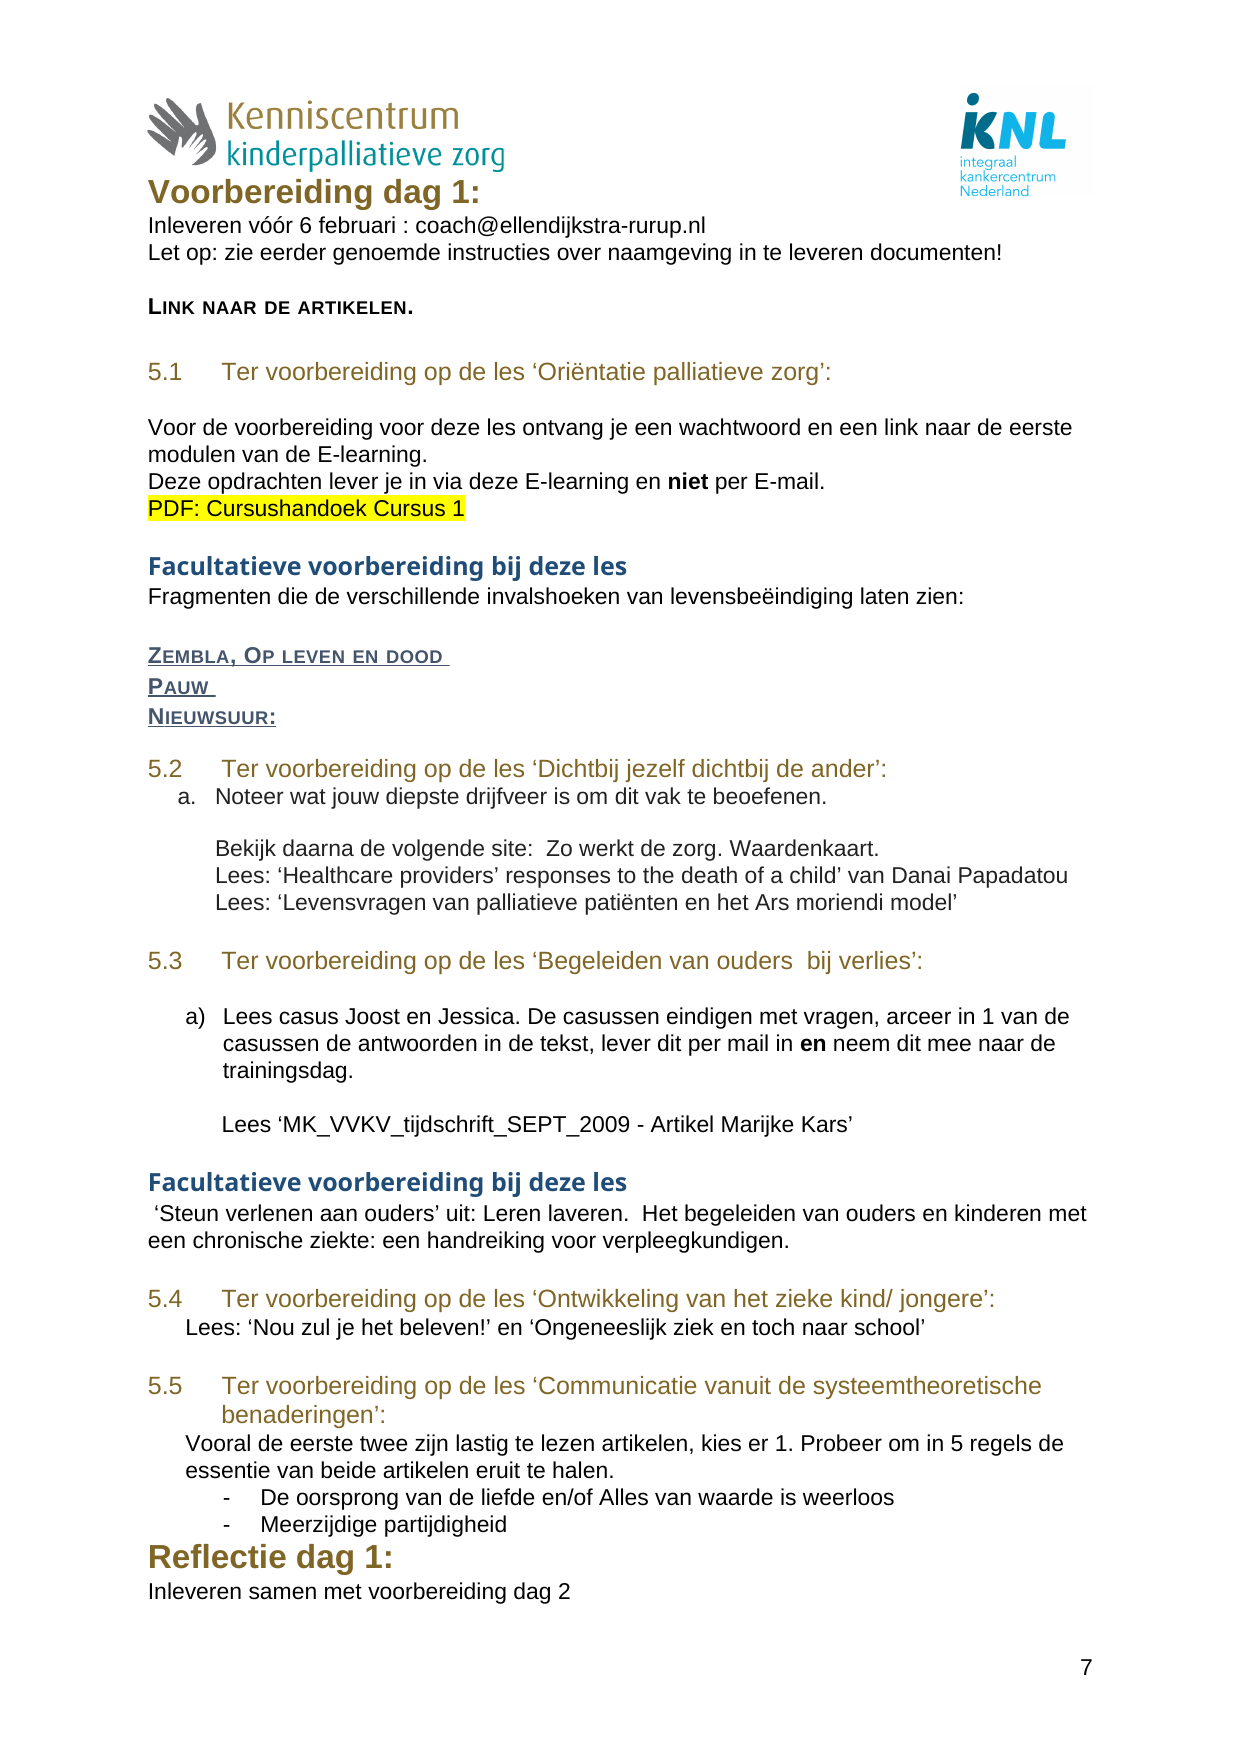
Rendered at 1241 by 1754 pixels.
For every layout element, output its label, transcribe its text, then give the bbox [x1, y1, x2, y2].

subtitle Voorbereiding dag 1: [148, 173, 1093, 211]
subtitle 5.2 Ter voorbereiding op de les ‘Dichtbij jezelf dichtbij de ander’: [148, 754, 1093, 783]
text Lees: ‘Levensvragen van palliatieve patiënten en het Ars moriendi model’ [215, 888, 1093, 915]
text Voor de voorbereiding voor deze les ontvang je een wachtwoord en een link naar de eerste modulen van de E-learning. Deze opdrachten lever je in via deze E-learning en niet per E-mail. [148, 413, 1093, 494]
text Lees ‘MK_VVKV_tijdschrift_SEPT_2009 - Artikel Marijke Kars’ [192, 1111, 1093, 1138]
list Lees casus Joost en Jessica. De casussen eindigen met vragen, arceer in 1 van de casussen de antwoorden in de tekst, lever dit per mail in en neem dit mee naar de trainingsdag. [185, 1002, 1093, 1083]
text Lees: ‘Healthcare providers’ responses to the death of a child’ van Danai Papadatou [215, 862, 1093, 888]
text Inleveren vóór 6 februari : coach@ellendijkstra-rurup.nl [148, 211, 1093, 238]
text Vooral de eerste twee zijn lastig te lezen artikelen, kies er 1. Probeer om in 5 regels de essentie van beide artikelen eruit te halen. [185, 1429, 1093, 1483]
picture [147, 98, 504, 172]
subtitle 5.4 Ter voorbereiding op de les ‘Ontwikkeling van het zieke kind/ jongere’: [148, 1284, 1093, 1313]
list Noteer wat jouw diepste drijfveer is om dit vak te beoefenen. [177, 783, 1093, 809]
text Zembla, Op leven en dood Pauw Nieuwsuur: [148, 642, 1093, 729]
list Meerzijdige partijdigheid [223, 1510, 1093, 1537]
text PDF: Cursushandoek Cursus 1 [148, 494, 1093, 521]
picture [960, 85, 1095, 196]
text Facultatieve voorbereiding bij deze les Fragmenten die de verschillende invalshoeken van levensbeëindiging laten zien: [148, 548, 1093, 609]
text Link naar de artikelen. [148, 292, 1093, 319]
list De oorsprong van de liefde en/of Alles van waarde is weerloos [223, 1483, 1093, 1510]
subtitle 5.1 Ter voorbereiding op de les ‘Oriëntatie palliatieve zorg’: [148, 357, 1093, 386]
subtitle 5.3 Ter voorbereiding op de les ‘Begeleiden van ouders bij verlies’: [148, 946, 1093, 975]
text Reflectie dag 1: Inleveren samen met voorbereiding dag 2 [148, 1537, 1093, 1604]
text Lees: ‘Nou zul je het beleven!’ en ‘Ongeneeslijk ziek en toch naar school’ [148, 1313, 1093, 1340]
text Let op: zie eerder genoemde instructies over naamgeving in te leveren documenten! [148, 238, 1093, 265]
subtitle 5.5 Ter voorbereiding op de les ‘Communicatie vanuit de systeemtheoretische benaderingen’: [148, 1371, 1093, 1429]
text Bekijk daarna de volgende site: Zo werkt de zorg. Waardenkaart. [215, 835, 1093, 862]
text Facultatieve voorbereiding bij deze les ‘Steun verlenen aan ouders’ uit: Leren laveren. Het begeleiden van ouders en kinderen met een chronische ziekte: een handreiking voor verpleegkundigen. [148, 1165, 1093, 1253]
